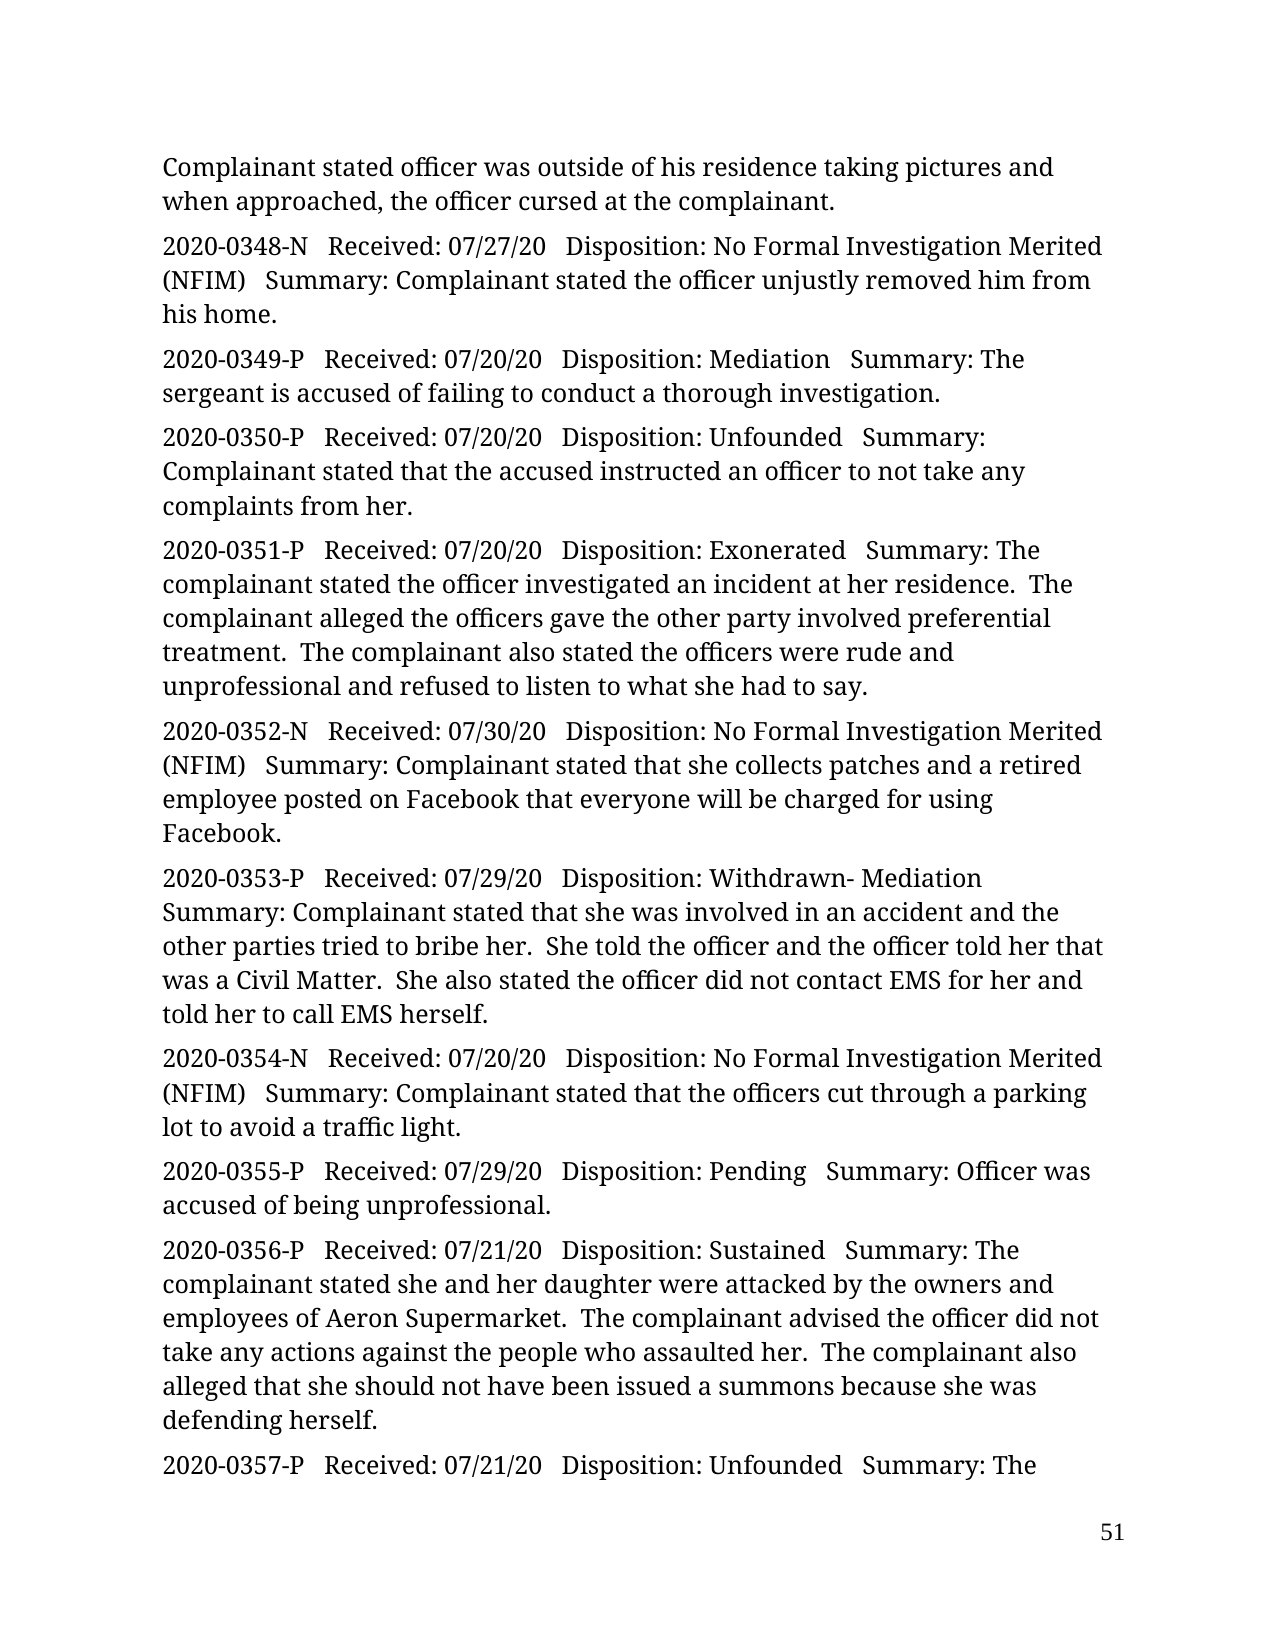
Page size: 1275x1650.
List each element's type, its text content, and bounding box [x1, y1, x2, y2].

table_cell 2020-0353-P Received: 07/29/20 Disposition: Withdrawn- Mediation Summary: Complainant stated that she was involved in an accident and the other parties tried to bribe her. She told the officer and the officer told her that was a Civil Matter. She also stated the officer did not contact EMS for her and told her to call EMS herself. [150, 860, 1125, 1041]
table_cell 2020-0356-P Received: 07/21/20 Disposition: Sustained Summary: The complainant stated she and her daughter were attacked by the owners and employees of Aeron Supermarket. The complainant advised the officer did not take any actions against the people who assaulted her. The complainant also alleged that she should not have been issued a summons because she was defending herself. [150, 1233, 1125, 1447]
table_cell 2020-0351-P Received: 07/20/20 Disposition: Exonerated Summary: The complainant stated the officer investigated an incident at her residence. The complainant alleged the officers gave the other party involved preferential treatment. The complainant also stated the officers were rude and unprofessional and refused to listen to what she had to say. [150, 533, 1125, 713]
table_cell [150, 150, 1125, 229]
table_cell 2020-0348-N Received: 07/27/20 Disposition: No Formal Investigation Merited (NFIM) Summary: Complainant stated the officer unjustly removed him from his home. [150, 229, 1125, 341]
table_cell 2020-0354-N Received: 07/20/20 Disposition: No Formal Investigation Merited (NFIM) Summary: Complainant stated that the officers cut through a parking lot to avoid a traffic light. [150, 1041, 1125, 1154]
table_cell 2020-0352-N Received: 07/30/20 Disposition: No Formal Investigation Merited (NFIM) Summary: Complainant stated that she collects patches and a retired employee posted on Facebook that everyone will be charged for using Facebook. [150, 714, 1125, 860]
table_cell 2020-0355-P Received: 07/29/20 Disposition: Pending Summary: Officer was accused of being unprofessional. [150, 1154, 1125, 1232]
table_cell 2020-0349-P Received: 07/20/20 Disposition: Mediation Summary: The sergeant is accused of failing to conduct a thorough investigation. [150, 341, 1125, 420]
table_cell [150, 1448, 1125, 1492]
table_cell 2020-0350-P Received: 07/20/20 Disposition: Unfounded Summary: Complainant stated that the accused instructed an officer to not take any complaints from her. [150, 420, 1125, 533]
